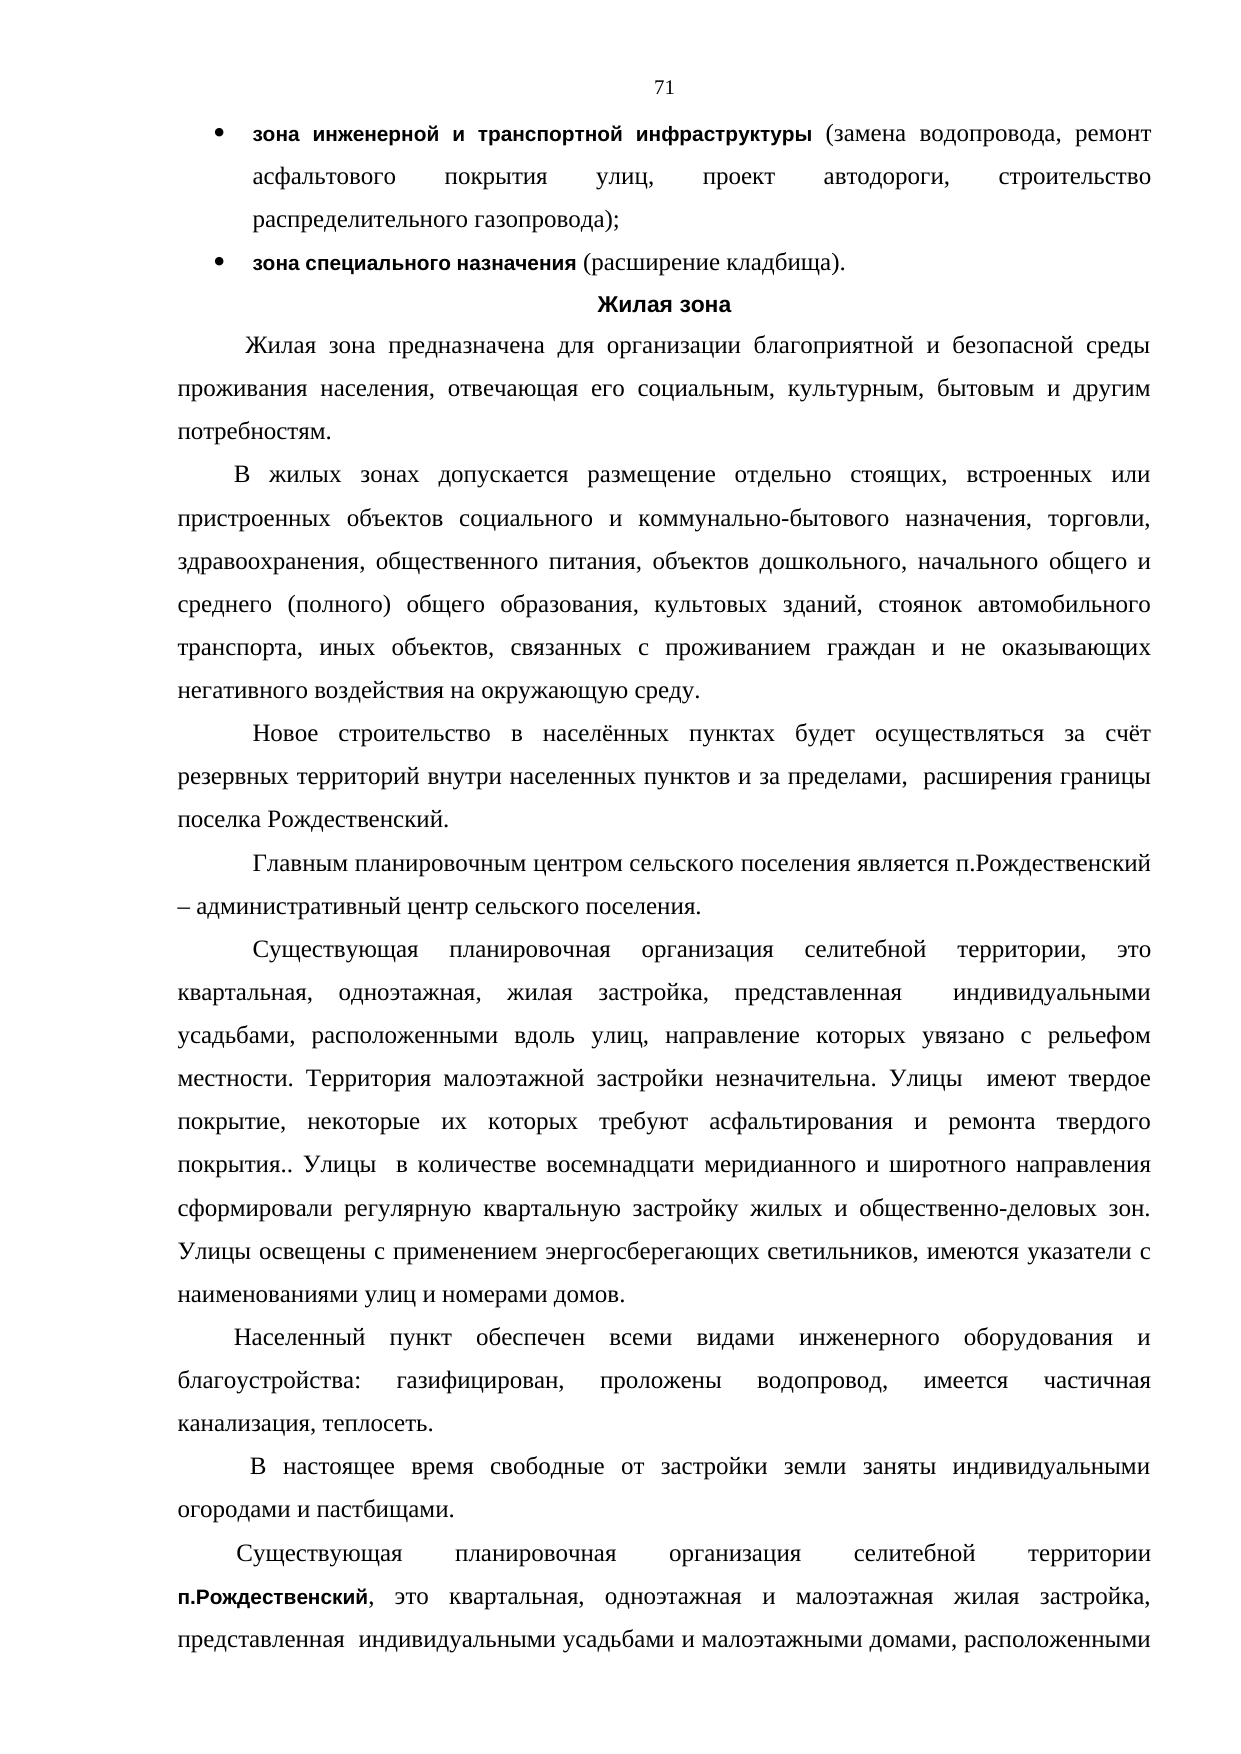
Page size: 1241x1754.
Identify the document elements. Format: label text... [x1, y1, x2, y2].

text Жилая зона [177, 291, 1152, 317]
text Существующая планировочная организация селитебной территории, это квартальная, одноэтажная, жилая застройка, представленная индивидуальными усадьбами, расположенными вдоль улиц, направление которых увязано с рельефом местности. Территория малоэтажной застройки незначительна. Улицы имеют твердое покрытие, некоторые их которых требуют асфальтирования и ремонта твердого покрытия.. Улицы в количестве восемнадцати меридианного и широтного направления сформировали регулярную квартальную застройку жилых и общественно-деловых зон. Улицы освещены с применением энергосберегающих светильников, имеются указатели с наименованиями улиц и номерами домов. [177, 934, 1152, 1308]
text Главным планировочным центром сельского поселения является п.Рождественский – административный центр сельского поселения. [177, 848, 1152, 919]
text Населенный пункт обеспечен всеми видами инженерного оборудования и благоустройства: газифицирован, проложены водопровод, имеется частичная канализация, теплосеть. [177, 1322, 1152, 1437]
list зона специального назначения (расширение кладбища). [215, 247, 1152, 276]
text В жилых зонах допускается размещение отдельно стоящих, встроенных или пристроенных объектов социального и коммунально-бытового назначения, торговли, здравоохранения, общественного питания, объектов дошкольного, начального общего и среднего (полного) общего образования, культовых зданий, стоянок автомобильного транспорта, иных объектов, связанных с проживанием граждан и не оказывающих негативного воздействия на окружающую среду. [177, 459, 1152, 704]
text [177, 1538, 1152, 1653]
text Новое строительство в населённых пунктах будет осуществляться за счёт резервных территорий внутри населенных пунктов и за пределами, расширения границы поселка Рождественский. [177, 718, 1152, 833]
text Жилая зона предназначена для организации благоприятной и безопасной среды проживания населения, отвечающая его социальным, культурным, бытовым и другим потребностям. [177, 330, 1152, 445]
list зона инженерной и транспортной инфраструктуры (замена водопровода, ремонт асфальтового покрытия улиц, проект автодороги, строительство распределительного газопровода); [215, 118, 1152, 233]
text В настоящее время свободные от застройки земли заняты индивидуальными огородами и пастбищами. [177, 1451, 1152, 1523]
